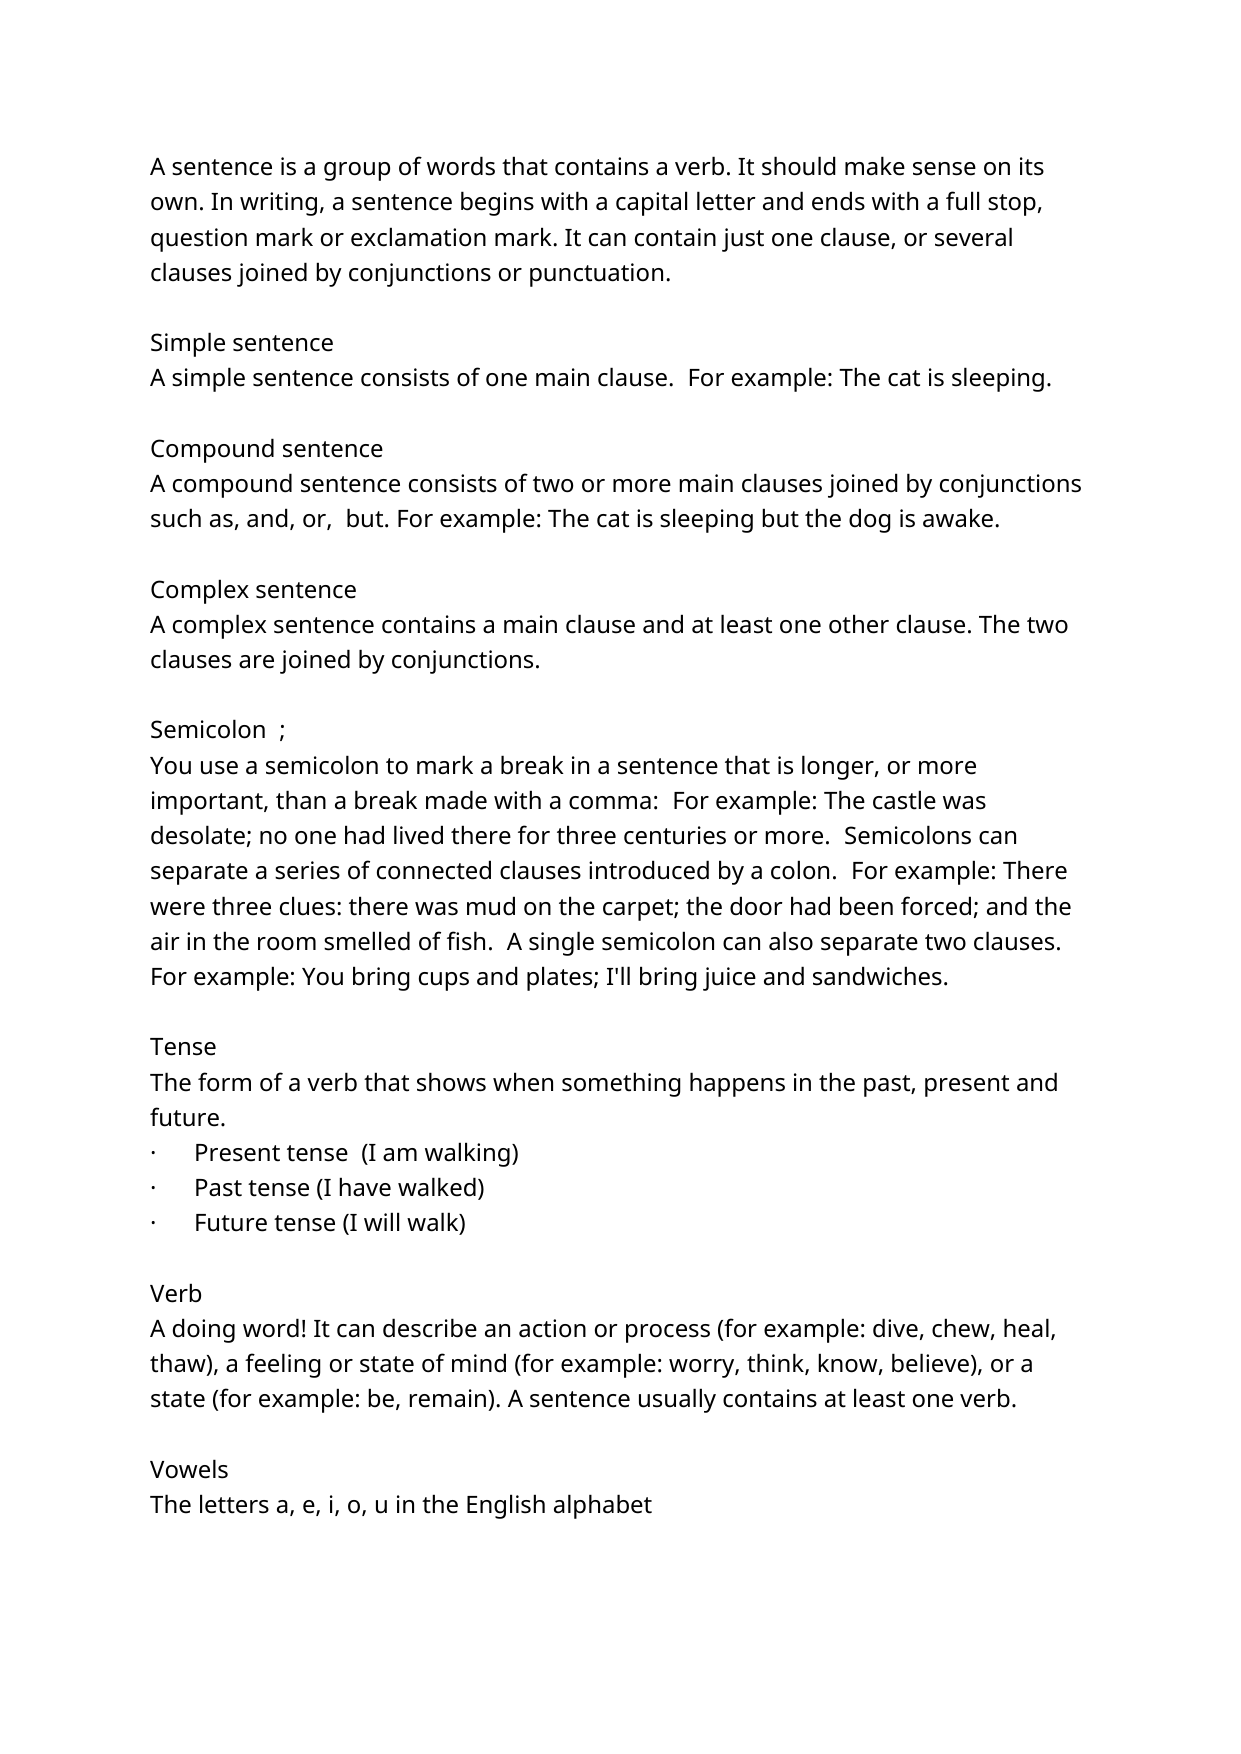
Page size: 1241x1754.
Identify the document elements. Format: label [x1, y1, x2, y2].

text [150, 150, 1090, 1521]
